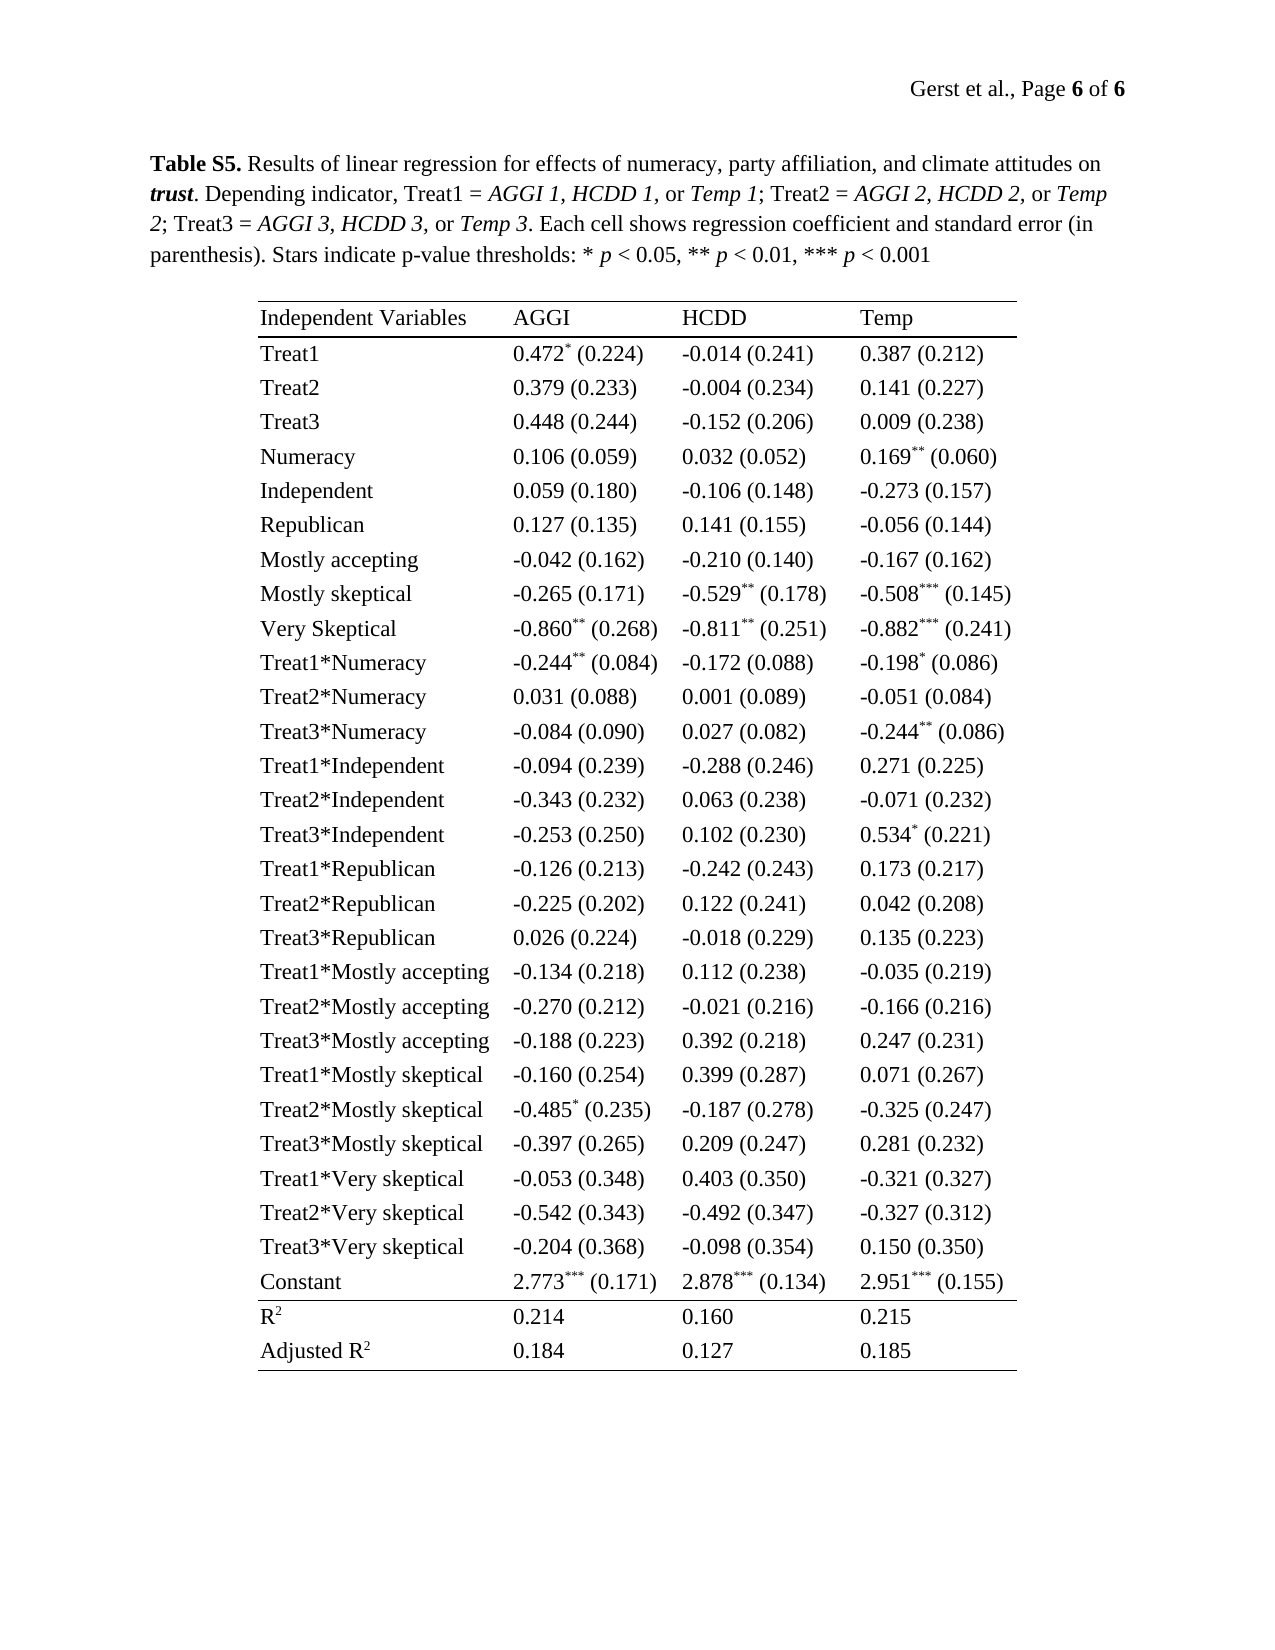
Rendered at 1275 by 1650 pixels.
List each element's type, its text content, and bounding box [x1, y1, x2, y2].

table_cell -0.172 (0.088) [680, 647, 858, 681]
table_cell 0.127 (0.135) [511, 509, 680, 544]
table_cell -0.529** (0.178) [680, 578, 858, 612]
table_cell 0.185 [858, 1335, 1017, 1370]
table_cell 0.042 (0.208) [858, 888, 1017, 922]
table_cell 0.160 [680, 1301, 858, 1335]
table_cell 0.027 (0.082) [680, 716, 858, 750]
table_cell Treat3*Mostly accepting [258, 1025, 511, 1059]
table_cell Treat3*Republican [258, 922, 511, 956]
table_cell -0.288 (0.246) [680, 750, 858, 784]
table_cell 0.173 (0.217) [858, 853, 1017, 887]
table_cell Treat1*Numeracy [258, 647, 511, 681]
table_cell -0.327 (0.312) [858, 1197, 1017, 1231]
table_header HCDD [680, 302, 858, 336]
table_cell -0.508*** (0.145) [858, 578, 1017, 612]
table_cell Treat1*Very skeptical [258, 1163, 511, 1197]
table_cell -0.492 (0.347) [680, 1197, 858, 1231]
table_cell 0.247 (0.231) [858, 1025, 1017, 1059]
table_cell -0.244** (0.084) [511, 647, 680, 681]
table_cell R2 [258, 1301, 511, 1335]
table_cell 0.534* (0.221) [858, 819, 1017, 853]
table_cell -0.071 (0.232) [858, 784, 1017, 819]
table_cell 0.209 (0.247) [680, 1128, 858, 1162]
table_cell 0.215 [858, 1301, 1017, 1335]
table_cell Treat1*Mostly skeptical [258, 1059, 511, 1094]
table_cell -0.273 (0.157) [858, 475, 1017, 509]
table_cell 0.009 (0.238) [858, 406, 1017, 441]
table_cell Treat2*Mostly accepting [258, 991, 511, 1025]
table_cell -0.042 (0.162) [511, 544, 680, 578]
table_cell Treat3 [258, 406, 511, 441]
table_cell -0.265 (0.171) [511, 578, 680, 612]
table_cell -0.321 (0.327) [858, 1163, 1017, 1197]
table_cell Very Skeptical [258, 613, 511, 647]
table_cell -0.021 (0.216) [680, 991, 858, 1025]
table_cell 0.001 (0.089) [680, 681, 858, 716]
table_cell -0.188 (0.223) [511, 1025, 680, 1059]
table_cell 0.127 [680, 1335, 858, 1370]
table_cell 0.026 (0.224) [511, 922, 680, 956]
table_cell -0.084 (0.090) [511, 716, 680, 750]
table_cell 0.403 (0.350) [680, 1163, 858, 1197]
table_cell 0.472* (0.224) [511, 338, 680, 372]
table_cell Republican [258, 509, 511, 544]
table_cell -0.035 (0.219) [858, 956, 1017, 991]
table_cell Treat2*Republican [258, 888, 511, 922]
table_cell -0.126 (0.213) [511, 853, 680, 887]
table_cell Independent [258, 475, 511, 509]
table_cell -0.244** (0.086) [858, 716, 1017, 750]
table_cell 2.773*** (0.171) [511, 1266, 680, 1300]
table_cell Treat1*Republican [258, 853, 511, 887]
table_cell Treat3*Independent [258, 819, 511, 853]
table_cell Treat2*Very skeptical [258, 1197, 511, 1231]
table_cell Treat1 [258, 338, 511, 372]
table_cell 0.106 (0.059) [511, 441, 680, 475]
table_cell Numeracy [258, 441, 511, 475]
table_cell Treat3*Numeracy [258, 716, 511, 750]
table_cell -0.056 (0.144) [858, 509, 1017, 544]
table_cell -0.882*** (0.241) [858, 613, 1017, 647]
table_cell 0.141 (0.155) [680, 509, 858, 544]
table_cell Treat2*Numeracy [258, 681, 511, 716]
table_header Independent Variables [258, 302, 511, 336]
table_cell -0.325 (0.247) [858, 1094, 1017, 1128]
table_cell 0.399 (0.287) [680, 1059, 858, 1094]
table_cell 2.878*** (0.134) [680, 1266, 858, 1300]
table_cell 0.135 (0.223) [858, 922, 1017, 956]
table_cell 0.387 (0.212) [858, 338, 1017, 372]
table_cell -0.270 (0.212) [511, 991, 680, 1025]
table_cell -0.106 (0.148) [680, 475, 858, 509]
table_cell 0.448 (0.244) [511, 406, 680, 441]
table_cell Treat1*Independent [258, 750, 511, 784]
table_cell -0.485* (0.235) [511, 1094, 680, 1128]
table_cell -0.152 (0.206) [680, 406, 858, 441]
table_cell Treat2*Mostly skeptical [258, 1094, 511, 1128]
table_cell 0.379 (0.233) [511, 372, 680, 406]
table_cell -0.018 (0.229) [680, 922, 858, 956]
table_cell -0.004 (0.234) [680, 372, 858, 406]
table_cell -0.198* (0.086) [858, 647, 1017, 681]
table_cell 2.951*** (0.155) [858, 1266, 1017, 1300]
table_cell 0.112 (0.238) [680, 956, 858, 991]
table_cell -0.397 (0.265) [511, 1128, 680, 1162]
table_cell -0.242 (0.243) [680, 853, 858, 887]
table_cell 0.169** (0.060) [858, 441, 1017, 475]
table_cell -0.160 (0.254) [511, 1059, 680, 1094]
table_cell 0.032 (0.052) [680, 441, 858, 475]
table_cell Constant [258, 1266, 511, 1300]
table_header AGGI [511, 302, 680, 336]
table_cell 0.071 (0.267) [858, 1059, 1017, 1094]
table_cell Mostly accepting [258, 544, 511, 578]
table_cell -0.166 (0.216) [858, 991, 1017, 1025]
table_cell Treat3*Mostly skeptical [258, 1128, 511, 1162]
table_cell 0.150 (0.350) [858, 1231, 1017, 1266]
table_cell 0.102 (0.230) [680, 819, 858, 853]
table_cell -0.860** (0.268) [511, 613, 680, 647]
table_cell 0.281 (0.232) [858, 1128, 1017, 1162]
table_cell Treat1*Mostly accepting [258, 956, 511, 991]
table_cell 0.214 [511, 1301, 680, 1335]
table_cell Treat3*Very skeptical [258, 1231, 511, 1266]
table_cell 0.141 (0.227) [858, 372, 1017, 406]
table_cell 0.063 (0.238) [680, 784, 858, 819]
table_cell -0.253 (0.250) [511, 819, 680, 853]
table_cell 0.031 (0.088) [511, 681, 680, 716]
table_cell -0.098 (0.354) [680, 1231, 858, 1266]
table_cell 0.271 (0.225) [858, 750, 1017, 784]
table_cell Treat2 [258, 372, 511, 406]
table_cell Treat2*Independent [258, 784, 511, 819]
table_cell -0.811** (0.251) [680, 613, 858, 647]
table_cell -0.134 (0.218) [511, 956, 680, 991]
table_cell -0.204 (0.368) [511, 1231, 680, 1266]
table_cell -0.225 (0.202) [511, 888, 680, 922]
table_cell 0.392 (0.218) [680, 1025, 858, 1059]
table_cell 0.059 (0.180) [511, 475, 680, 509]
table_cell -0.051 (0.084) [858, 681, 1017, 716]
table_cell 0.122 (0.241) [680, 888, 858, 922]
table_cell -0.167 (0.162) [858, 544, 1017, 578]
table_cell -0.210 (0.140) [680, 544, 858, 578]
table_cell Mostly skeptical [258, 578, 511, 612]
table_cell -0.014 (0.241) [680, 338, 858, 372]
text Table S5. Results of linear regression for effects of numeracy, party affiliation, and climate attitudes on trust. Depending indicator, Treat1 = AGGI 1, HCDD 1, or Temp 1; Treat2 = AGGI 2, HCDD 2, or Temp 2; Treat3 = AGGI 3, HCDD 3, or Temp 3. Each cell shows regression coefficient and standard error (in parenthesis). Stars indicate p-value thresholds: * p < 0.05, ** p < 0.01, *** p < 0.001 [150, 150, 1125, 267]
table_cell -0.343 (0.232) [511, 784, 680, 819]
table_cell -0.053 (0.348) [511, 1163, 680, 1197]
table_cell -0.094 (0.239) [511, 750, 680, 784]
table_cell -0.542 (0.343) [511, 1197, 680, 1231]
table_header Temp [858, 302, 1017, 336]
table_cell 0.184 [511, 1335, 680, 1370]
table_cell -0.187 (0.278) [680, 1094, 858, 1128]
table_cell Adjusted R2 [258, 1335, 511, 1370]
